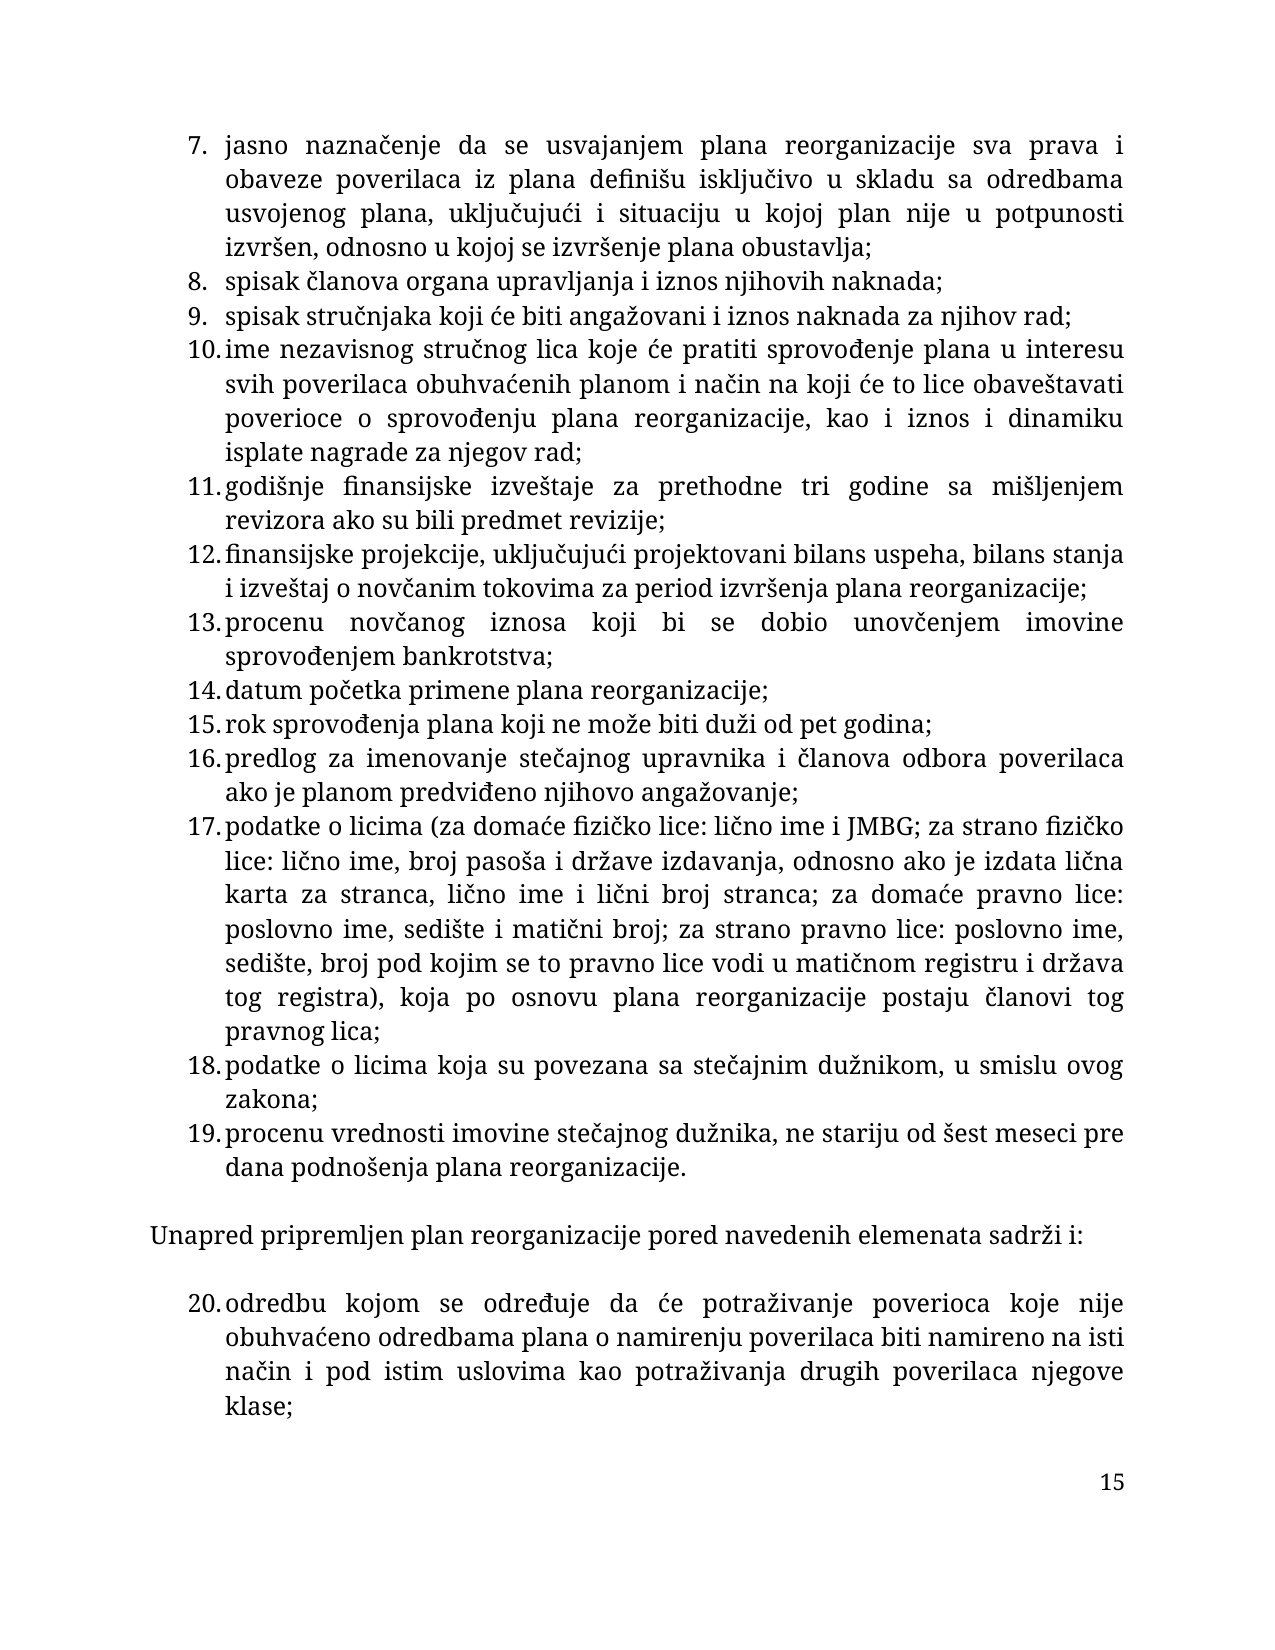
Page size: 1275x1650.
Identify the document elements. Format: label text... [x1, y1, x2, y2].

list godišnje finansijske izveštaje za prethodne tri godine sa mišljenjem revizora ako su bili predmet revizije; [187, 468, 1125, 537]
list rok sprovođenja plana koji ne može biti duži od pet godina; [187, 707, 1125, 741]
list podatke o licima koja su povezana sa stečajnim dužnikom, u smislu ovog zakona; [187, 1047, 1125, 1116]
list jasno naznačenje da se usvajanjem plana reorganizacije sva prava i obaveze poverilaca iz plana definišu isključivo u skladu sa odredbama usvojenog plana, uključujući i situaciju u kojoj plan nije u potpunosti izvršen, odnosno u kojoj se izvršenje plana obustavlja; [187, 128, 1125, 264]
list odredbu kojom se određuje da će potraživanje poverioca koje nije obuhvaćeno odredbama plana o namirenju poverilaca biti namireno na isti način i pod istim uslovima kao potraživanja drugih poverilaca njegove klase; [187, 1286, 1125, 1422]
list procenu novčanog iznosa koji bi se dobio unovčenjem imovine sprovođenjem bankrotstva; [187, 605, 1125, 673]
list spisak stručnjaka koji će biti angažovani i iznos naknada za njihov rad; [187, 298, 1125, 332]
list datum početka primene plana reorganizacije; [187, 673, 1125, 707]
text Unapred pripremljen plan reorganizacije pored navedenih elemenata sadrži i: [150, 1218, 1125, 1252]
list podatke o licima (za domaće fizičko lice: lično ime i JMBG; za strano fizičko lice: lično ime, broj pasoša i države izdavanja, odnosno ako je izdata lična karta za stranca, lično ime i lični broj stranca; za domaće pravno lice: poslovno ime, sedište i matični broj; za strano pravno lice: poslovno ime, sedište, broj pod kojim se to pravno lice vodi u matičnom registru i država tog registra), koja po osnovu plana reorganizacije postaju članovi tog pravnog lica; [187, 809, 1125, 1047]
list ime nezavisnog stručnog lica koje će pratiti sprovođenje plana u interesu svih poverilaca obuhvaćenih planom i način na koji će to lice obaveštavati poverioce o sprovođenju plana reorganizacije, kao i iznos i dinamiku isplate nagrade za njegov rad; [187, 332, 1125, 468]
list spisak članova organa upravljanja i iznos njihovih naknada; [187, 264, 1125, 298]
list predlog za imenovanje stečajnog upravnika i članova odbora poverilaca ako je planom predviđeno njihovo angažovanje; [187, 741, 1125, 809]
list procenu vrednosti imovine stečajnog dužnika, ne stariju od šest meseci pre dana podnošenja plana reorganizacije. [187, 1116, 1125, 1184]
list finansijske projekcije, uključujući projektovani bilans uspeha, bilans stanja i izveštaj o novčanim tokovima za period izvršenja plana reorganizacije; [187, 537, 1125, 605]
